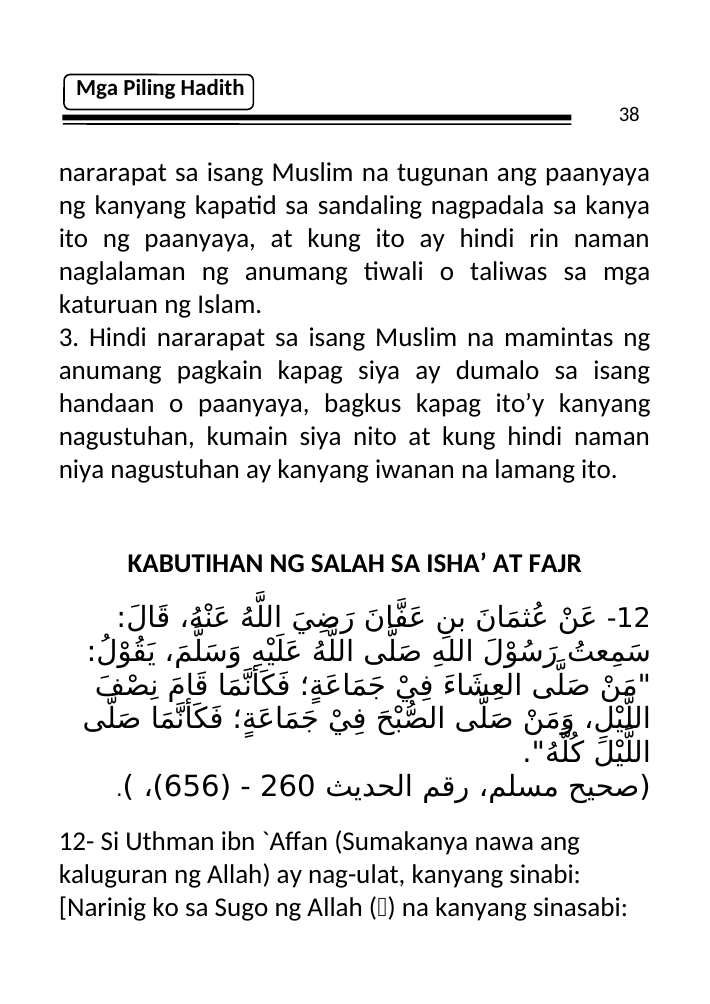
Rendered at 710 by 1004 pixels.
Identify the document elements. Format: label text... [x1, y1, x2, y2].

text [58, 155, 651, 320]
text 3. Hindi nararapat sa isang Muslim na mamintas ng anumang pagkain kapag siya ay dumalo sa isang handaan o paanyaya, bagkus kapag ito’y kanyang nagustuhan, kumain siya nito at kung hindi naman niya nagustuhan ay kanyang iwanan na lamang ito. [58, 320, 651, 485]
text 12- عَنْ عُثمَانَ بنِ عَفَّانَ رَضِيَ اللَّهُ عَنْهُ، قَالَ: سَمِعتُ رَسُوْلَ اللهِ صَلَّى اللَّهُ عَلَيْهِ وَسَلَّمَ، يَقُوْلُ: "مَنْ صَلَّى العِشَاءَ فِيْ جَمَاعَةٍ؛ فَكَأنَّمَا قَامَ نِصْفَ اللَّيْلِ، وَمَنْ صَلَّى الصُّبْحَ فِيْ جَمَاعَةٍ؛ فَكَأنَّمَا صَلَّى اللَّيْلَ كُلَّهُ". [58, 600, 651, 770]
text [58, 824, 651, 924]
text (صحيح مسلم، رقم الحديث 260 - (656)، ). [58, 770, 651, 804]
text KABUTIHAN NG SALAH SA ISHA’ AT FAJR [58, 546, 651, 579]
